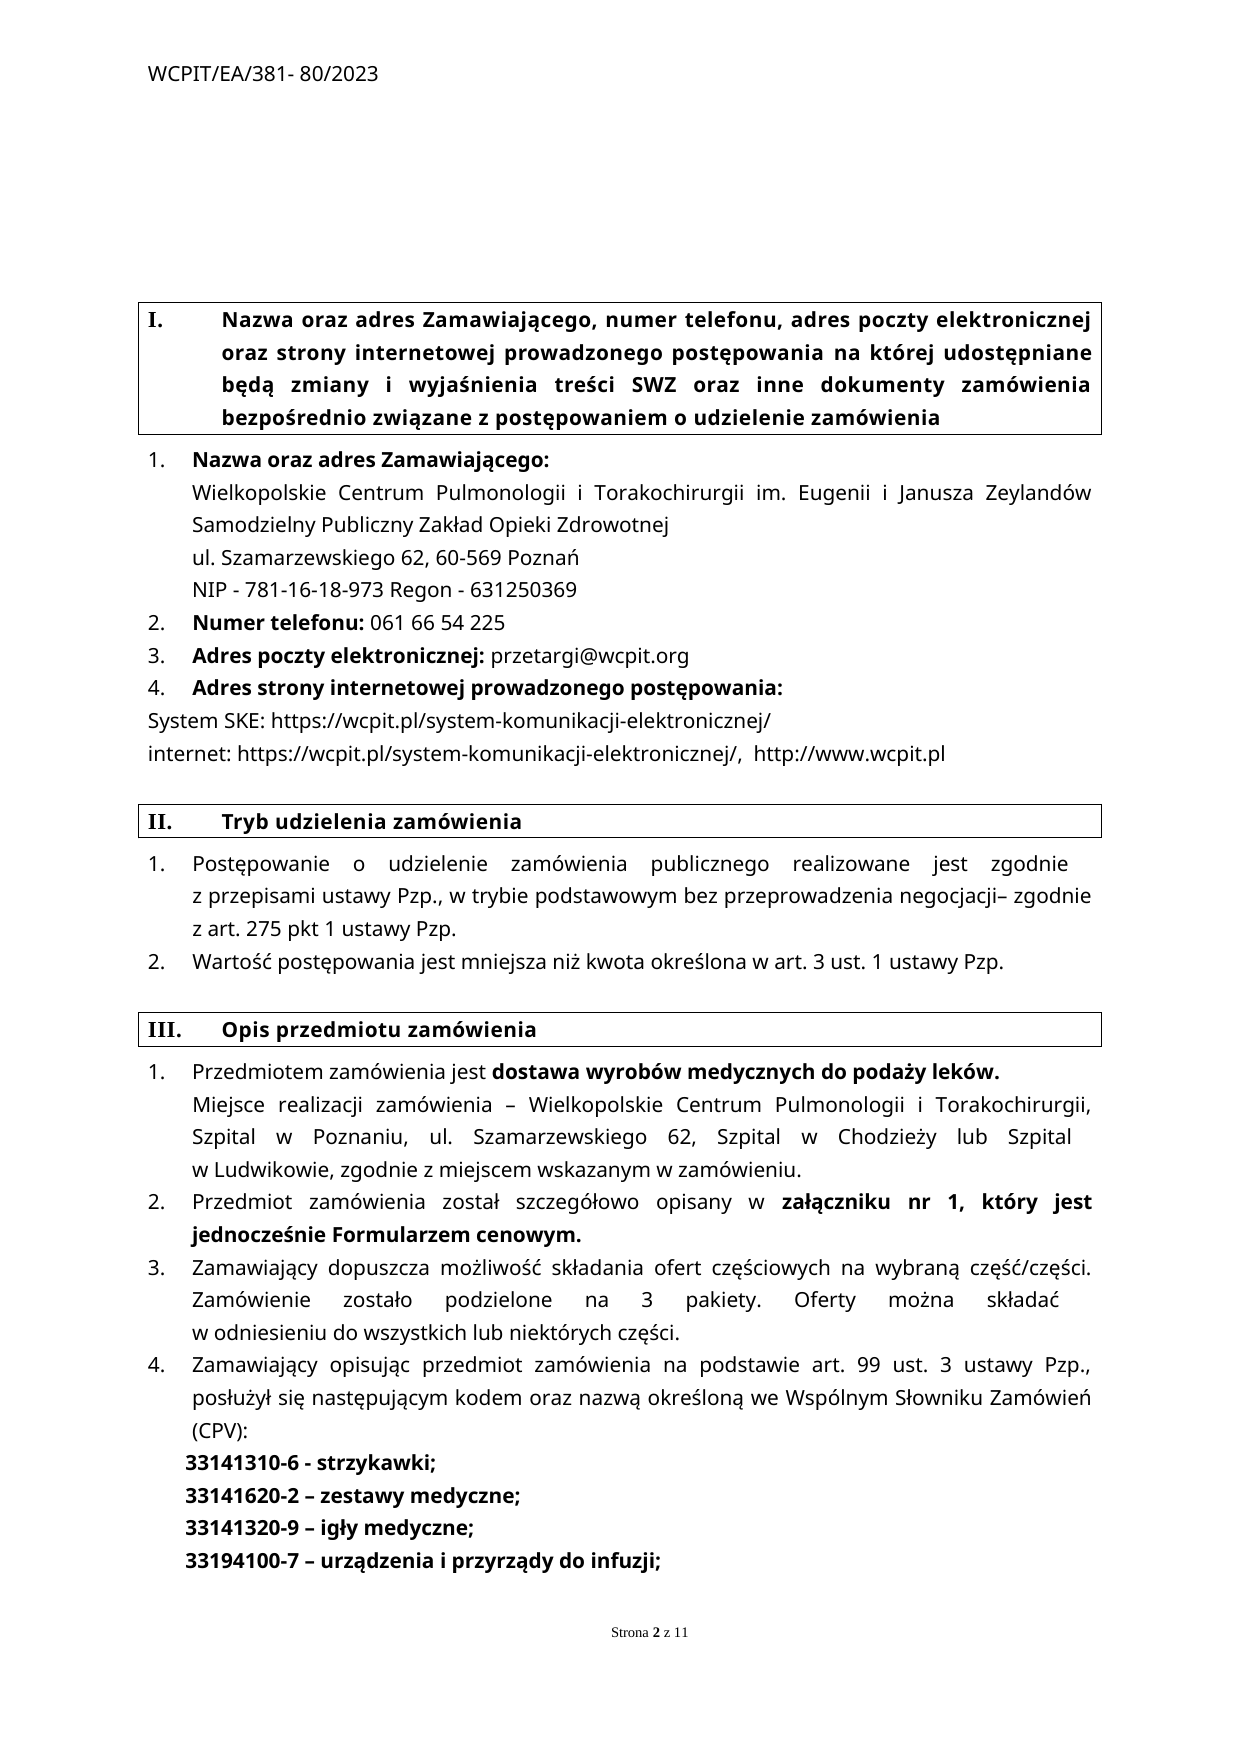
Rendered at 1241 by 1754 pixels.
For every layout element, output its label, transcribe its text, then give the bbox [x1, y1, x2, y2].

text NIP - 781-16-18-973 Regon - 631250369 [192, 576, 1093, 604]
list Numer telefonu: 061 66 54 225 [148, 608, 1093, 637]
list Zamawiający opisując przedmiot zamówienia na podstawie art. 99 ust. 3 ustawy Pzp., posłużył się następującym kodem oraz nazwą określoną we Wspólnym Słowniku Zamówień (CPV): [148, 1351, 1093, 1444]
list Zamawiający dopuszcza możliwość składania ofert częściowych na wybraną część/części. Zamówienie zostało podzielone na 3 pakiety. Oferty można składać w odniesieniu do wszystkich lub niektórych części. [148, 1253, 1093, 1346]
subtitle Nazwa oraz adres Zamawiającego, numer telefonu, adres poczty elektronicznej oraz strony internetowej prowadzonego postępowania na której udostępniane będą zmiany i wyjaśnienia treści SWZ oraz inne dokumenty zamówienia bezpośrednio związane z postępowaniem o udzielenie zamówienia [139, 303, 1101, 434]
list 33141320-9 – igły medyczne; [185, 1513, 1093, 1542]
text Wielkopolskie Centrum Pulmonologii i Torakochirurgii im. Eugenii i Janusza Zeylandów Samodzielny Publiczny Zakład Opieki Zdrowotnej [192, 478, 1093, 539]
list Wartość postępowania jest mniejsza niż kwota określona w art. 3 ust. 1 ustawy Pzp. [148, 947, 1093, 975]
text Miejsce realizacji zamówienia – Wielkopolskie Centrum Pulmonologii i Torakochirurgii, Szpital w Poznaniu, ul. Szamarzewskiego 62, Szpital w Chodzieży lub Szpital w Ludwikowie, zgodnie z miejscem wskazanym w zamówieniu. [192, 1090, 1093, 1183]
text System SKE: https://wcpit.pl/system-komunikacji-elektronicznej/ [148, 706, 1093, 734]
list 33194100-7 – urządzenia i przyrządy do infuzji; [185, 1546, 1093, 1574]
text ul. Szamarzewskiego 62, 60-569 Poznań [192, 543, 1093, 571]
list 33141310-6 - strzykawki; [185, 1448, 1093, 1477]
list Przedmiotem zamówienia jest dostawa wyrobów medycznych do podaży leków. [148, 1057, 1093, 1086]
list Adres poczty elektronicznej: przetargi@wcpit.org [148, 641, 1093, 669]
list Adres strony internetowej prowadzonego postępowania: [148, 673, 1093, 702]
list Przedmiot zamówienia został szczegółowo opisany w załączniku nr 1, który jest jednocześnie Formularzem cenowym. [148, 1187, 1093, 1248]
list Nazwa oraz adres Zamawiającego: [148, 445, 1093, 474]
subtitle Tryb udzielenia zamówienia [139, 805, 1101, 837]
list 33141620-2 – zestawy medyczne; [185, 1481, 1093, 1509]
text internet: https://wcpit.pl/system-komunikacji-elektronicznej/, http://www.wcpit.pl [148, 739, 1093, 767]
list Postępowanie o udzielenie zamówienia publicznego realizowane jest zgodnie z przepisami ustawy Pzp., w trybie podstawowym bez przeprowadzenia negocjacji– zgodnie z art. 275 pkt 1 ustawy Pzp. [148, 849, 1093, 943]
subtitle Opis przedmiotu zamówienia [139, 1013, 1101, 1046]
